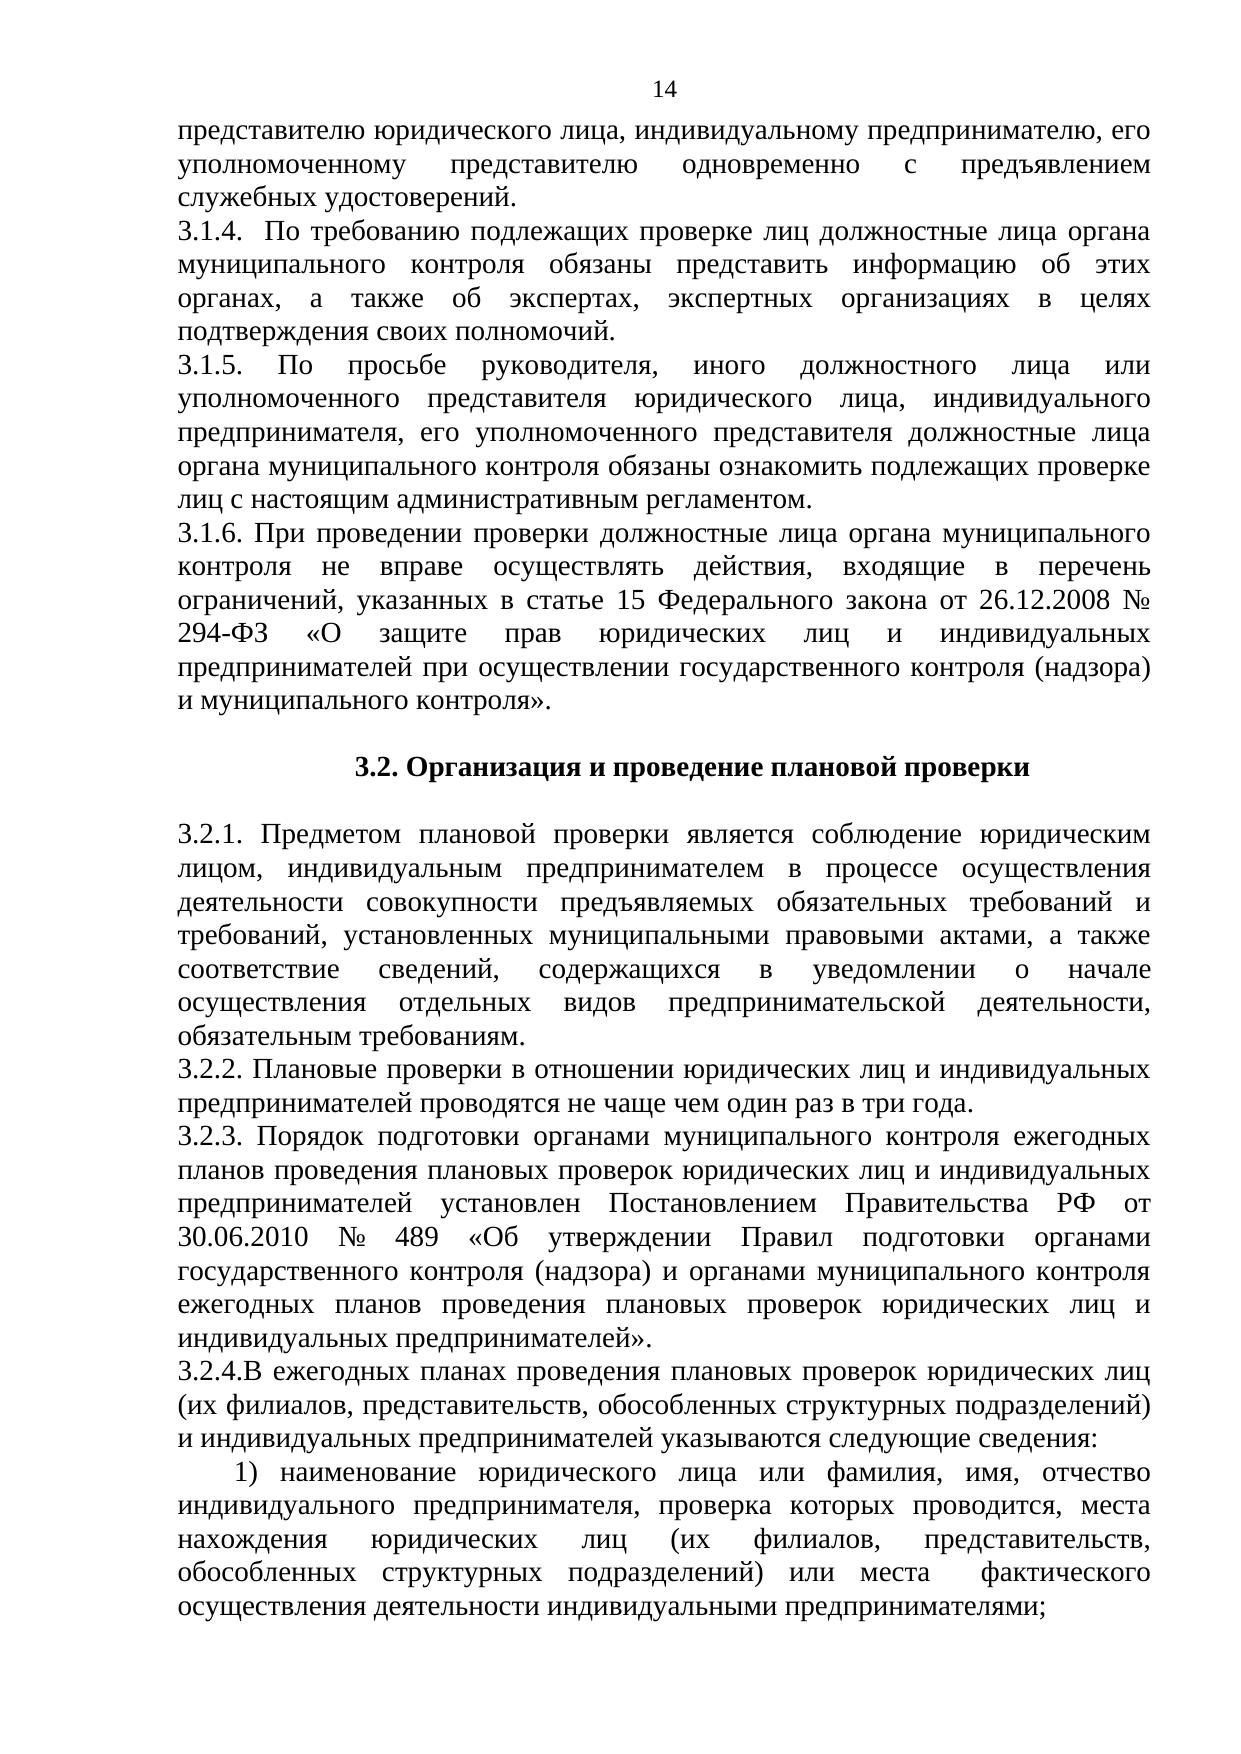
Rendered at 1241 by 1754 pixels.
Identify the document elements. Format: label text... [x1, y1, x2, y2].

text 3.2.2. Плановые проверки в отношении юридических лиц и индивидуальных предпринимателей проводятся не чаще чем один раз в три года. [177, 1051, 1152, 1118]
text 3.1.6. При проведении проверки должностные лица органа муниципального контроля не вправе осуществлять действия, входящие в перечень ограничений, указанных в статье 15 Федерального закона от 26.12.2008 № 294-ФЗ «О защите прав юридических лиц и индивидуальных предпринимателей при осуществлении государственного контроля (надзора) и муниципального контроля». [177, 515, 1152, 716]
text 3.2.3. Порядок подготовки органами муниципального контроля ежегодных планов проведения плановых проверок юридических лиц и индивидуальных предпринимателей установлен Постановлением Правительства РФ от 30.06.2010 № 489 «Об утверждении Правил подготовки органами государственного контроля (надзора) и органами муниципального контроля ежегодных планов проведения плановых проверок юридических лиц и индивидуальных предпринимателей». [177, 1118, 1152, 1353]
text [177, 112, 1152, 213]
text 3.2.1. Предметом плановой проверки является соблюдение юридическим лицом, индивидуальным предпринимателем в процессе осуществления деятельности совокупности предъявляемых обязательных требований и требований, установленных муниципальными правовыми актами, а также соответствие сведений, содержащихся в уведомлении о начале осуществления отдельных видов предпринимательской деятельности, обязательным требованиям. [177, 817, 1152, 1051]
text 1) наименование юридического лица или фамилия, имя, отчество индивидуального предпринимателя, проверка которых проводится, места нахождения юридических лиц (их филиалов, представительств, обособленных структурных подразделений) или места фактического осуществления деятельности индивидуальными предпринимателями; [177, 1454, 1152, 1622]
text 3.1.5. По просьбе руководителя, иного должностного лица или уполномоченного представителя юридического лица, индивидуального предпринимателя, его уполномоченного представителя должностные лица органа муниципального контроля обязаны ознакомить подлежащих проверке лиц с настоящим административным регламентом. [177, 347, 1152, 515]
text 3.1.4. По требованию подлежащих проверке лиц должностные лица органа муниципального контроля обязаны представить информацию об этих органах, а также об экспертах, экспертных организациях в целях подтверждения своих полномочий. [177, 213, 1152, 347]
text 3.2. Организация и проведение плановой проверки [177, 749, 1152, 783]
text 3.2.4.В ежегодных планах проведения плановых проверок юридических лиц (их филиалов, представительств, обособленных структурных подразделений) и индивидуальных предпринимателей указываются следующие сведения: [177, 1353, 1152, 1454]
